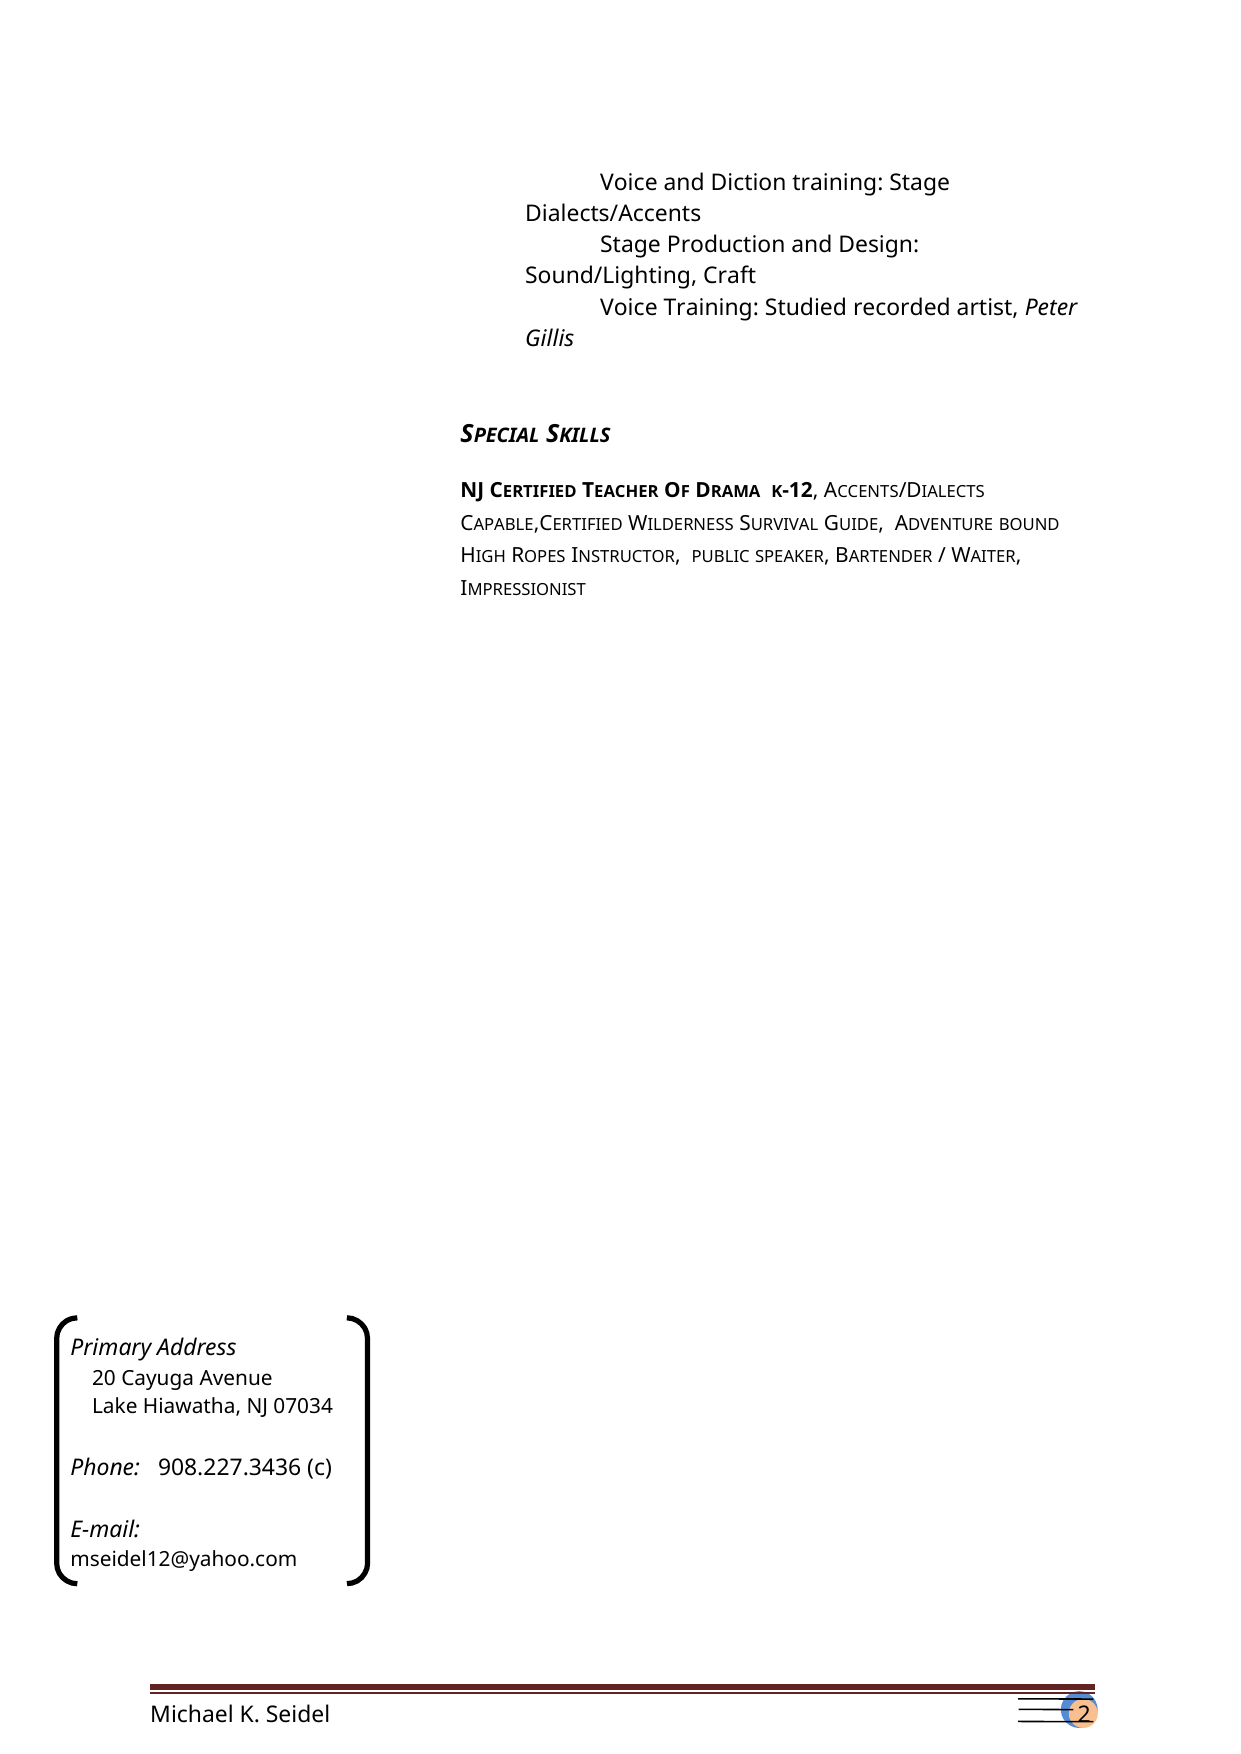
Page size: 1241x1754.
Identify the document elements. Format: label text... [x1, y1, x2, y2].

text Voice Training: Studied recorded artist, Peter Gillis [525, 290, 1090, 353]
text Stage Production and Design: Sound/Lighting, Craft [525, 228, 1090, 290]
text Voice and Diction training: Stage Dialects/Accents [525, 165, 1090, 228]
text Special Skills [431, 415, 1090, 449]
text NJ Certified Teacher Of Drama k-12, Accents/Dialects Capable,Certified Wilderness Survival Guide, Adventure bound High Ropes Instructor, public speaker, Bartender / Waiter, Impressionist [460, 475, 1090, 602]
